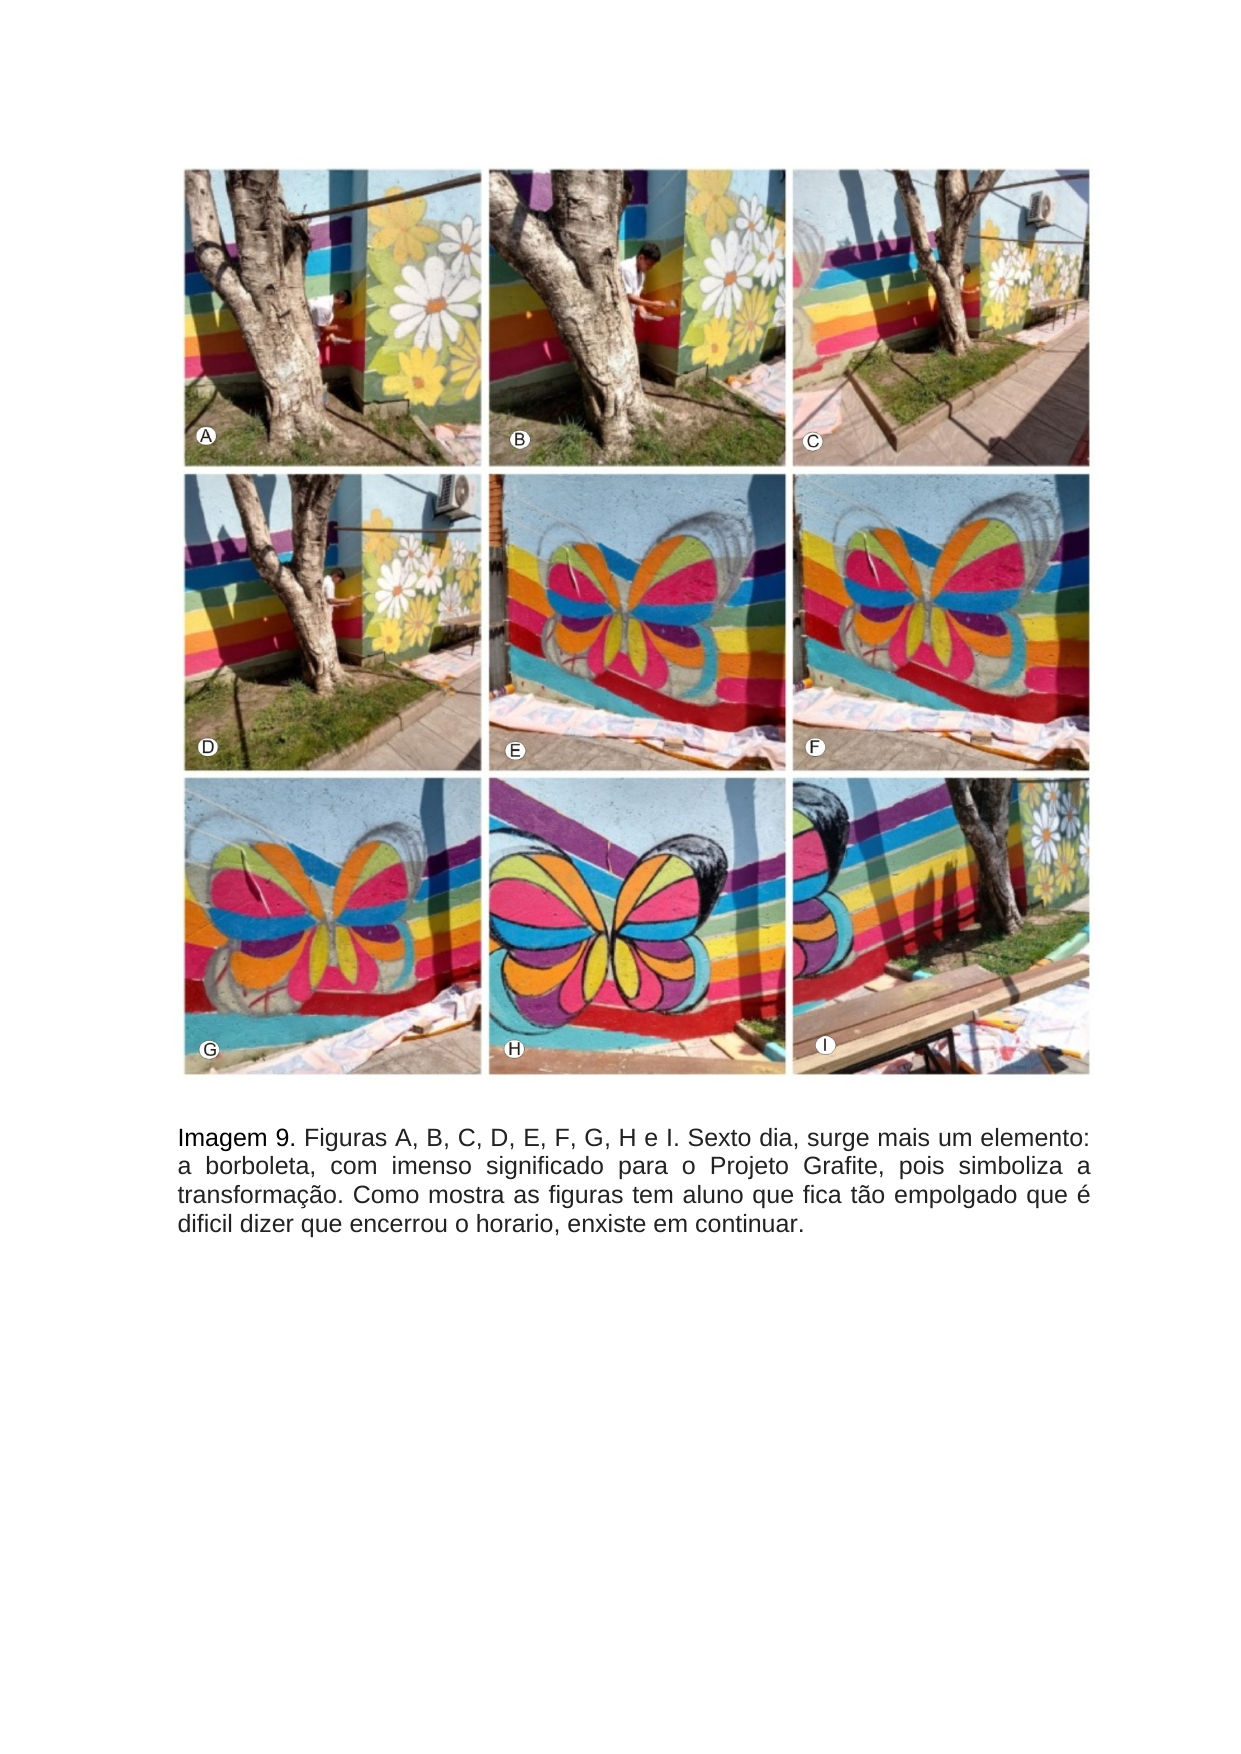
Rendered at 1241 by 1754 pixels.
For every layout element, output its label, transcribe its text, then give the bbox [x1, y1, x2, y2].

text Imagem 9. Figuras A, B, C, D, E, F, G, H e I. Sexto dia, surge mais um elemento: a borboleta, com imenso significado para o Projeto Grafite, pois simboliza a transformação. Como mostra as figuras tem aluno que fica tão empolgado que é dificil dizer que encerrou o horario, enxiste em continuar. [177, 1123, 1093, 1238]
picture [162, 147, 1113, 1098]
